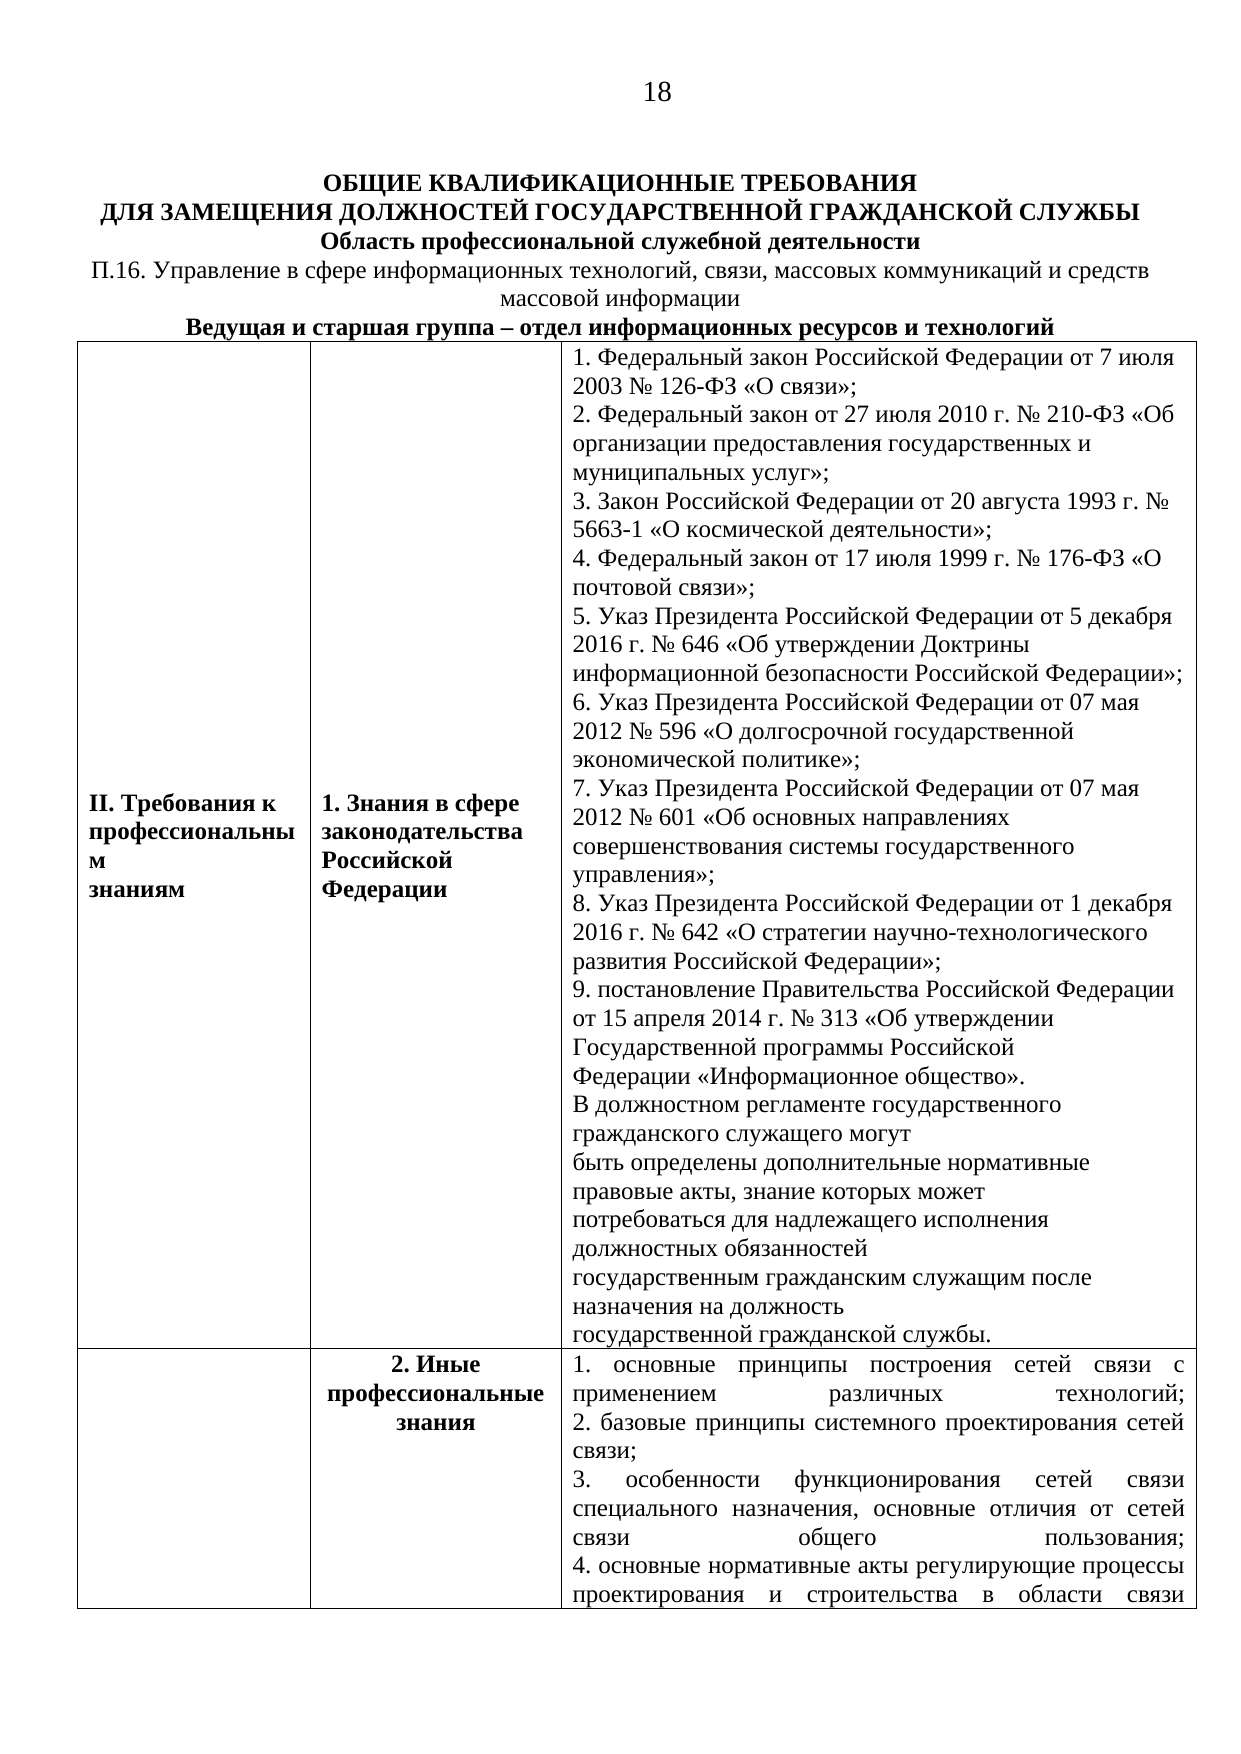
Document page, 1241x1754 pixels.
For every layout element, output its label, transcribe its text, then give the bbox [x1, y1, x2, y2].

text ОБЩИЕ КВАЛИФИКАЦИОННЫЕ ТРЕБОВАНИЯ ДЛЯ ЗАМЕЩЕНИЯ ДОЛЖНОСТЕЙ ГОСУДАРСТВЕННОЙ ГРАЖДАНСКОЙ СЛУЖБЫ Область профессиональной служебной деятельности П.16. Управление в сфере информационных технологий, связи, массовых коммуникаций и средств массовой информации Ведущая и старшая группа – отдел информационных ресурсов и технологий [89, 168, 1152, 341]
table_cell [311, 1349, 561, 1608]
table_cell [78, 1349, 310, 1608]
table_header 1. Федеральный закон Российской Федерации от 7 июля 2003 № 126-ФЗ «О связи»; 2. Федеральный закон от 27 июля 2010 г. № 210-ФЗ «Об организации предоставления государственных и муниципальных услуг»; 3. Закон Российской Федерации от 20 августа 1993 г. № 5663-1 «О космической деятельности»; 4. Федеральный закон от 17 июля 1999 г. № 176-ФЗ «О почтовой связи»; 5. Указ Президента Российской Федерации от 5 декабря 2016 г. № 646 «Об утверждении Доктрины информационной безопасности Российской Федерации»; 6. Указ Президента Российской Федерации от 07 мая 2012 № 596 «О долгосрочной государственной экономической политике»; 7. Указ Президента Российской Федерации от 07 мая 2012 № 601 «Об основных направлениях совершенствования системы государственного управления»; 8. Указ Президента Российской Федерации от 1 декабря 2016 г. № 642 «О стратегии научно-технологического развития Российской Федерации»; 9. постановление Правительства Российской Федерации от 15 апреля 2014 г. № 313 «Об утверждении Государственной программы Российской Федерации «Информационное общество». В должностном регламенте государственного гражданского служащего могут быть определены дополнительные нормативные правовые акты, знание которых может потребоваться для надлежащего исполнения должностных обязанностей государственным гражданским служащим после назначения на должность государственной гражданской службы. [562, 342, 1196, 1348]
table_header 1. Знания в сфере законодательства Российской Федерации [311, 342, 561, 1348]
table_header II. Требования к профессиональным знаниям [78, 342, 310, 1348]
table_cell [562, 1349, 1196, 1608]
